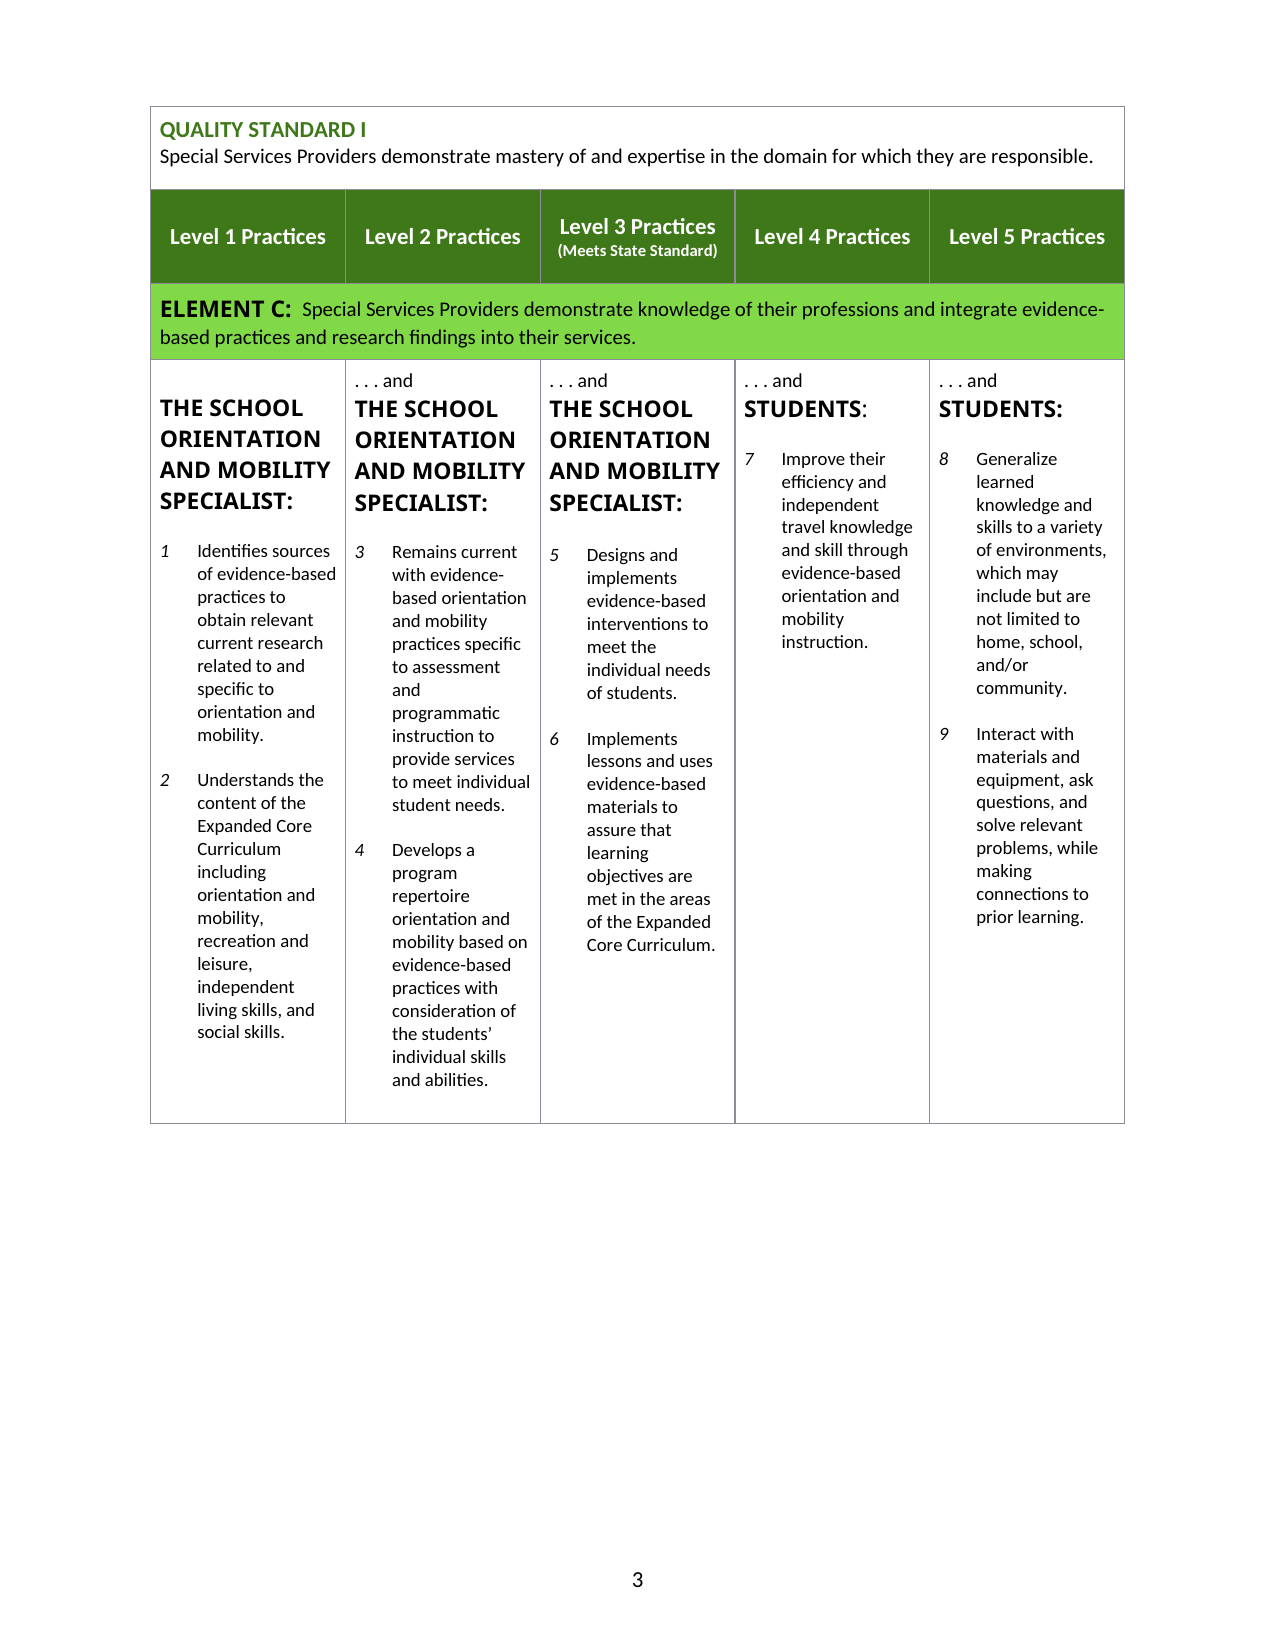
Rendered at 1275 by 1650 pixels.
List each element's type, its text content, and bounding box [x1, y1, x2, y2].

table_cell Level 1 Practices [151, 190, 345, 283]
table_cell Level 2 Practices [346, 190, 540, 283]
table_cell . . . and Students: Improve their efficiency and independent travel knowledge and skill through evidence-based orientation and mobility instruction. [736, 360, 929, 1123]
table_cell Level 4 Practices [736, 190, 929, 283]
table_header Quality Standard I Special Services Providers demonstrate mastery of and expertise in the domain for which they are responsible. [151, 107, 1124, 189]
table_cell Element C: Special Services Providers demonstrate knowledge of their professions and integrate evidence-based practices and research findings into their services. [151, 284, 1124, 359]
table_cell . . . and The SCHOOL ORIENTATION AND MOBILITY SPECIALIST: Remains current with evidence-based orientation and mobility practices specific to assessment and programmatic instruction to provide services to meet individual student needs. Develops a program repertoire orientation and mobility based on evidence-based practices with consideration of the students’ individual skills and abilities. [346, 360, 540, 1123]
table_cell . . . and Students: Generalize learned knowledge and skills to a variety of environments, which may include but are not limited to home, school, and/or community. Interact with materials and equipment, ask questions, and solve relevant problems, while making connections to prior learning. [930, 360, 1124, 1123]
table_cell The SCHOOL ORIENTATION AND MOBILITY SPECIALIST: Identifies sources of evidence-based practices to obtain relevant current research related to and specific to orientation and mobility. Understands the content of the Expanded Core Curriculum including orientation and mobility, recreation and leisure, independent living skills, and social skills. [151, 360, 345, 1123]
table_cell . . . and The SCHOOL ORIENTATION AND MOBILITY SPECIALIST: Designs and implements evidence-based interventions to meet the individual needs of students. Implements lessons and uses evidence-based materials to assure that learning objectives are met in the areas of the Expanded Core Curriculum. [541, 360, 734, 1123]
table_cell Level 3 Practices (Meets State Standard) [541, 190, 734, 283]
table_cell Level 5 Practices [930, 190, 1124, 283]
